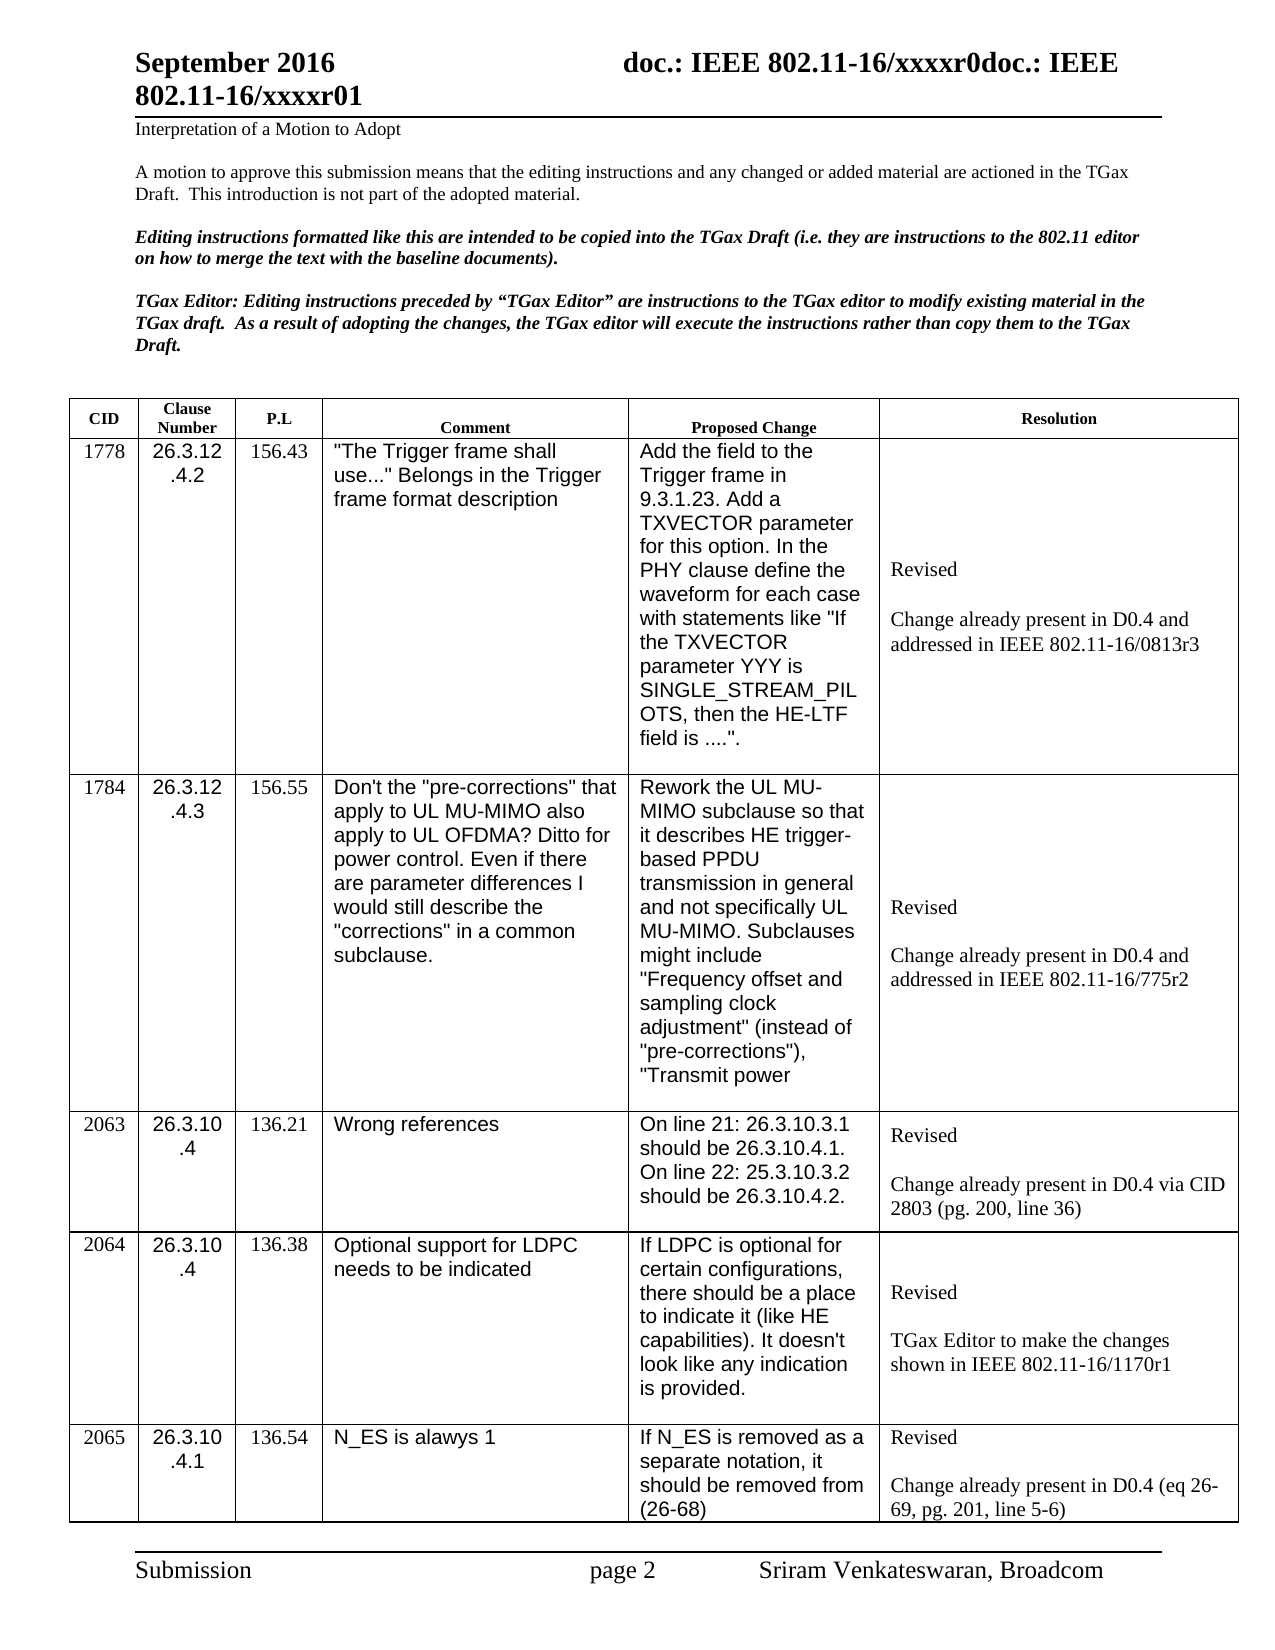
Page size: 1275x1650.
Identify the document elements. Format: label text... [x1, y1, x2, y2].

table_cell 26.3.10.4 [139, 1112, 235, 1231]
table_header Proposed Change [629, 399, 879, 437]
table_cell Revised Change already present in D0.4 and addressed in IEEE 802.11-16/0813r3 [880, 439, 1238, 774]
table_cell 2063 [70, 1112, 138, 1231]
text Interpretation of a Motion to Adopt [135, 118, 1162, 139]
table_cell Revised Change already present in D0.4 via CID 2803 (pg. 200, line 36) [880, 1112, 1238, 1231]
table_cell 1784 [70, 775, 138, 1111]
table_cell Revised Change already present in D0.4 and addressed in IEEE 802.11-16/775r2 [880, 775, 1238, 1111]
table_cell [880, 1425, 1238, 1521]
table_cell Rework the UL MU-MIMO subclause so that it describes HE trigger-based PPDU transmission in general and not specifically UL MU-MIMO. Subclauses might include "Frequency offset and sampling clock adjustment" (instead of "pre-corrections"), "Transmit power [629, 775, 879, 1111]
text Editing instructions formatted like this are intended to be copied into the TGax Draft (i.e. they are instructions to the 802.11 editor on how to merge the text with the baseline documents). [135, 226, 1162, 269]
table_cell 26.3.12.4.2 [139, 439, 235, 774]
table_cell Optional support for LDPC needs to be indicated [323, 1233, 628, 1424]
table_header Comment [323, 399, 628, 437]
table_cell 26.3.10.4 [139, 1233, 235, 1424]
table_cell 136.54 [236, 1425, 322, 1521]
table_cell Wrong references [323, 1112, 628, 1231]
table_header CID [70, 399, 138, 437]
table_header Clause Number [139, 399, 235, 437]
table_cell Add the field to the Trigger frame in 9.3.1.23. Add a TXVECTOR parameter for this option. In the PHY clause define the waveform for each case with statements like "If the TXVECTOR parameter YYY is SINGLE_STREAM_PILOTS, then the HE-LTF field is ....". [629, 439, 879, 774]
table_cell 1778 [70, 439, 138, 774]
table_cell N_ES is alawys 1 [323, 1425, 628, 1521]
table_cell On line 21: 26.3.10.3.1 should be 26.3.10.4.1. On line 22: 25.3.10.3.2 should be 26.3.10.4.2. [629, 1112, 879, 1231]
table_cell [629, 1425, 879, 1521]
table_header P.L [236, 399, 322, 437]
table_cell 2065 [70, 1425, 138, 1521]
table_cell 136.21 [236, 1112, 322, 1231]
table_cell 156.43 [236, 439, 322, 774]
table_cell Revised TGax Editor to make the changes shown in IEEE 802.11-16/1170r1 [880, 1233, 1238, 1424]
text TGax Editor: Editing instructions preceded by “TGax Editor” are instructions to the TGax editor to modify existing material in the TGax draft. As a result of adopting the changes, the TGax editor will execute the instructions rather than copy them to the TGax Draft. [135, 290, 1162, 355]
table_header Resolution [880, 399, 1238, 437]
text A motion to approve this submission means that the editing instructions and any changed or added material are actioned in the TGax Draft. This introduction is not part of the adopted material. [135, 161, 1162, 204]
table_cell Don't the "pre-corrections" that apply to UL MU-MIMO also apply to UL OFDMA? Ditto for power control. Even if there are parameter differences I would still describe the "corrections" in a common subclause. [323, 775, 628, 1111]
table_cell 2064 [70, 1233, 138, 1424]
table_cell 26.3.12.4.3 [139, 775, 235, 1111]
table_cell 136.38 [236, 1233, 322, 1424]
table_cell 156.55 [236, 775, 322, 1111]
table_cell "The Trigger frame shall use..." Belongs in the Trigger frame format description [323, 439, 628, 774]
table_cell 26.3.10.4.1 [139, 1425, 235, 1521]
table_cell If LDPC is optional for certain configurations, there should be a place to indicate it (like HE capabilities). It doesn't look like any indication is provided. [629, 1233, 879, 1424]
